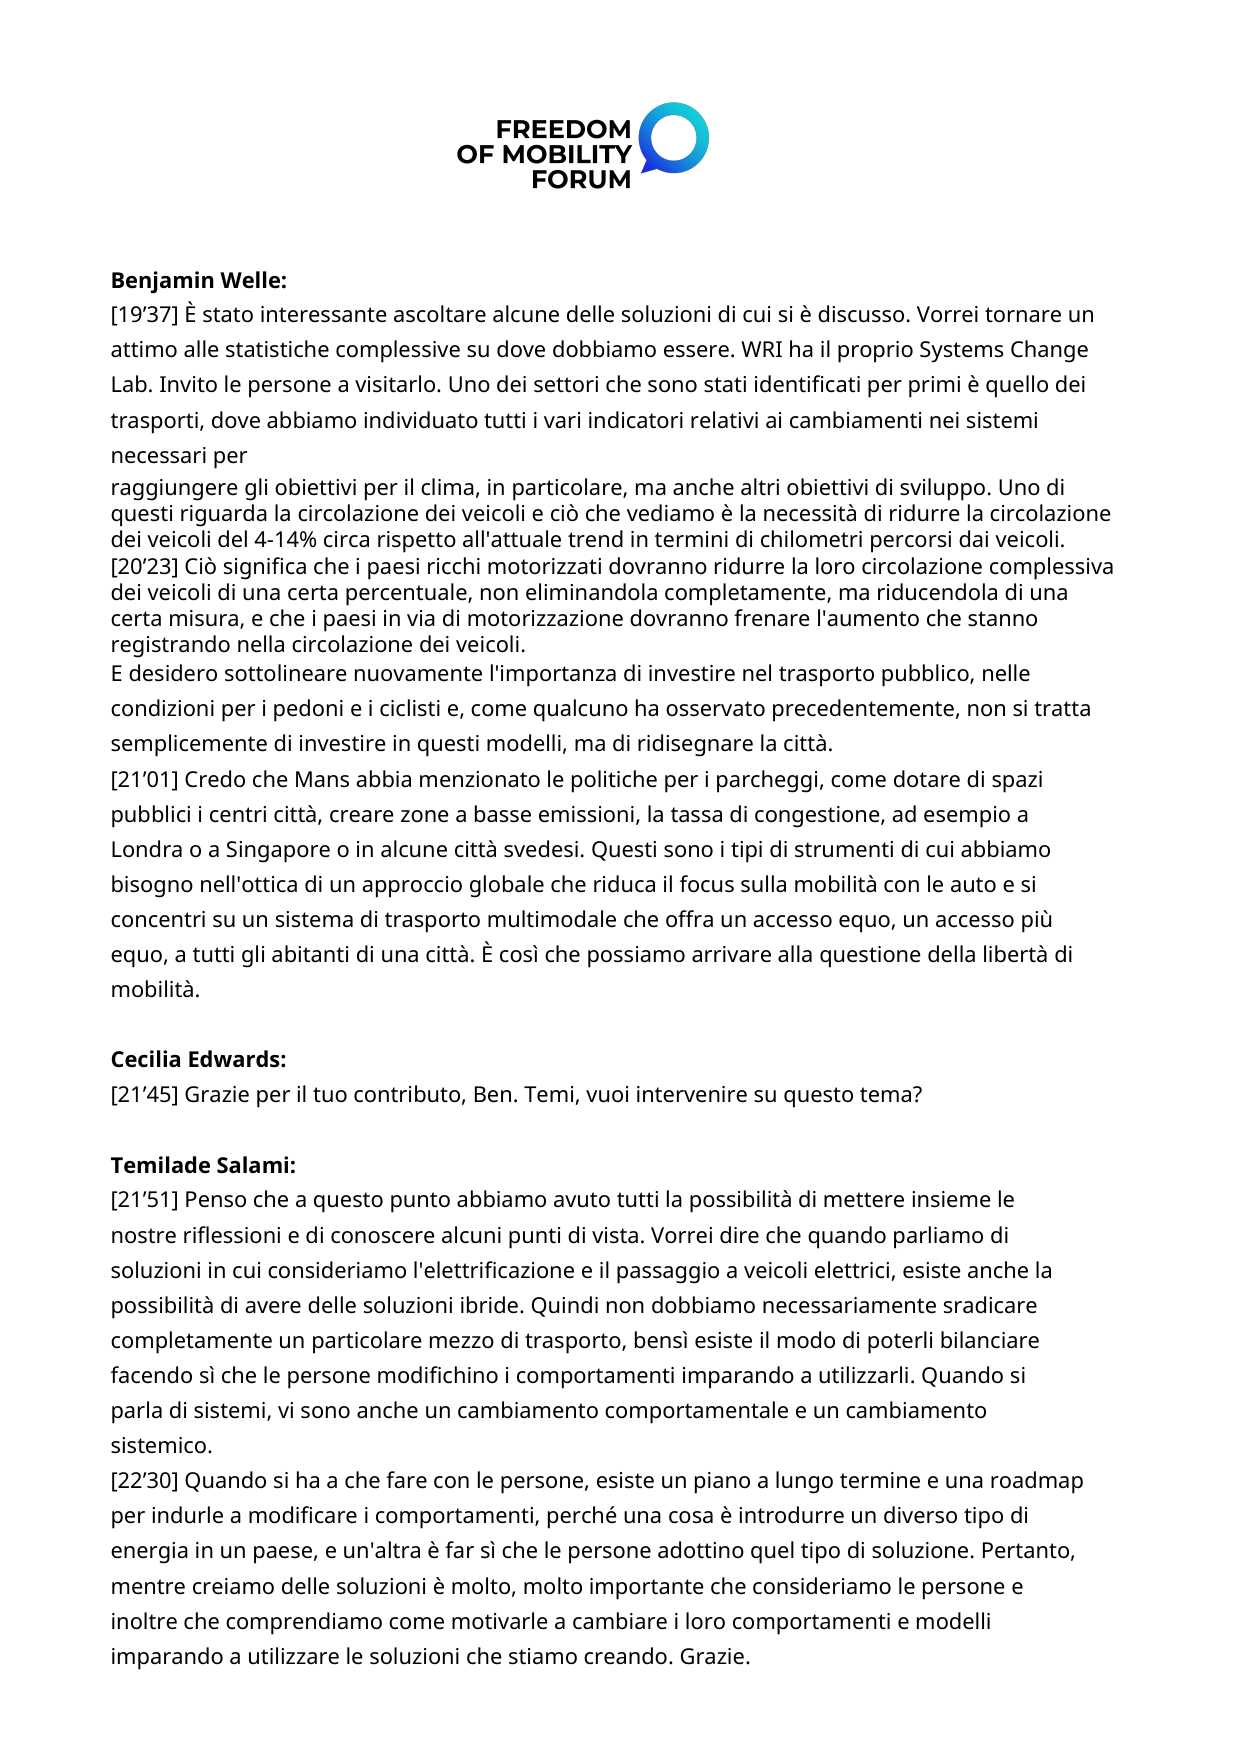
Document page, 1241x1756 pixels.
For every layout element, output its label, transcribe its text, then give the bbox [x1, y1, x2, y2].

text [22’30] Quando si ha a che fare con le persone, esiste un piano a lungo termine e una roadmap per indurle a modificare i comportamenti, perché una cosa è introdurre un diverso tipo di energia in un paese, e un'altra è far sì che le persone adottino quel tipo di soluzione. Pertanto, mentre creiamo delle soluzioni è molto, molto importante che consideriamo le persone e inoltre che comprendiamo come motivarle a cambiare i loro comportamenti e modelli imparando a utilizzare le soluzioni che stiamo creando. Grazie. [110, 1465, 1088, 1671]
text [21’01] Credo che Mans abbia menzionato le politiche per i parcheggi, come dotare di spazi pubblici i centri città, creare zone a basse emissioni, la tassa di congestione, ad esempio a Londra o a Singapore o in alcune città svedesi. Questi sono i tipi di strumenti di cui abbiamo bisogno nell'ottica di un approccio globale che riduca il focus sulla mobilità con le auto e si concentri su un sistema di trasporto multimodale che offra un accesso equo, un accesso più equo, a tutti gli abitanti di una città. È così che possiamo arrivare alla questione della libertà di mobilità. [110, 763, 1107, 1004]
text raggiungere gli obiettivi per il clima, in particolare, ma anche altri obiettivi di sviluppo. Uno di questi riguarda la circolazione dei veicoli e ciò che vediamo è la necessità di ridurre la circolazione dei veicoli del 4-14% circa rispetto all'attuale trend in termini di chilometri percorsi dai veicoli. [110, 475, 1126, 553]
subtitle Cecilia Edwards: [110, 1044, 1126, 1074]
text [19’37] È stato interessante ascoltare alcune delle soluzioni di cui si è discusso. Vorrei tornare un attimo alle statistiche complessive su dove dobbiamo essere. WRI ha il proprio Systems Change Lab. Invito le persone a visitarlo. Uno dei settori che sono stati identificati per primi è quello dei trasporti, dove abbiamo individuato tutti i vari indicatori relativi ai cambiamenti nei sistemi necessari per [110, 299, 1099, 469]
text [20’23] Ciò significa che i paesi ricchi motorizzati dovranno ridurre la loro circolazione complessiva dei veicoli di una certa percentuale, non eliminandola completamente, ma riducendola di una certa misura, e che i paesi in via di motorizzazione dovranno frenare l'aumento che stanno registrando nella circolazione dei veicoli. [110, 553, 1126, 658]
subtitle Benjamin Welle: [110, 264, 1126, 294]
text [21’45] Grazie per il tuo contributo, Ben. Temi, vuoi intervenire su questo tema? [110, 1079, 1126, 1109]
subtitle Temilade Salami: [110, 1150, 1126, 1179]
picture [429, 75, 737, 229]
text E desidero sottolineare nuovamente l'importanza di investire nel trasporto pubblico, nelle condizioni per i pedoni e i ciclisti e, come qualcuno ha osservato precedentemente, non si tratta semplicemente di investire in questi modelli, ma di ridisegnare la città. [110, 658, 1114, 758]
